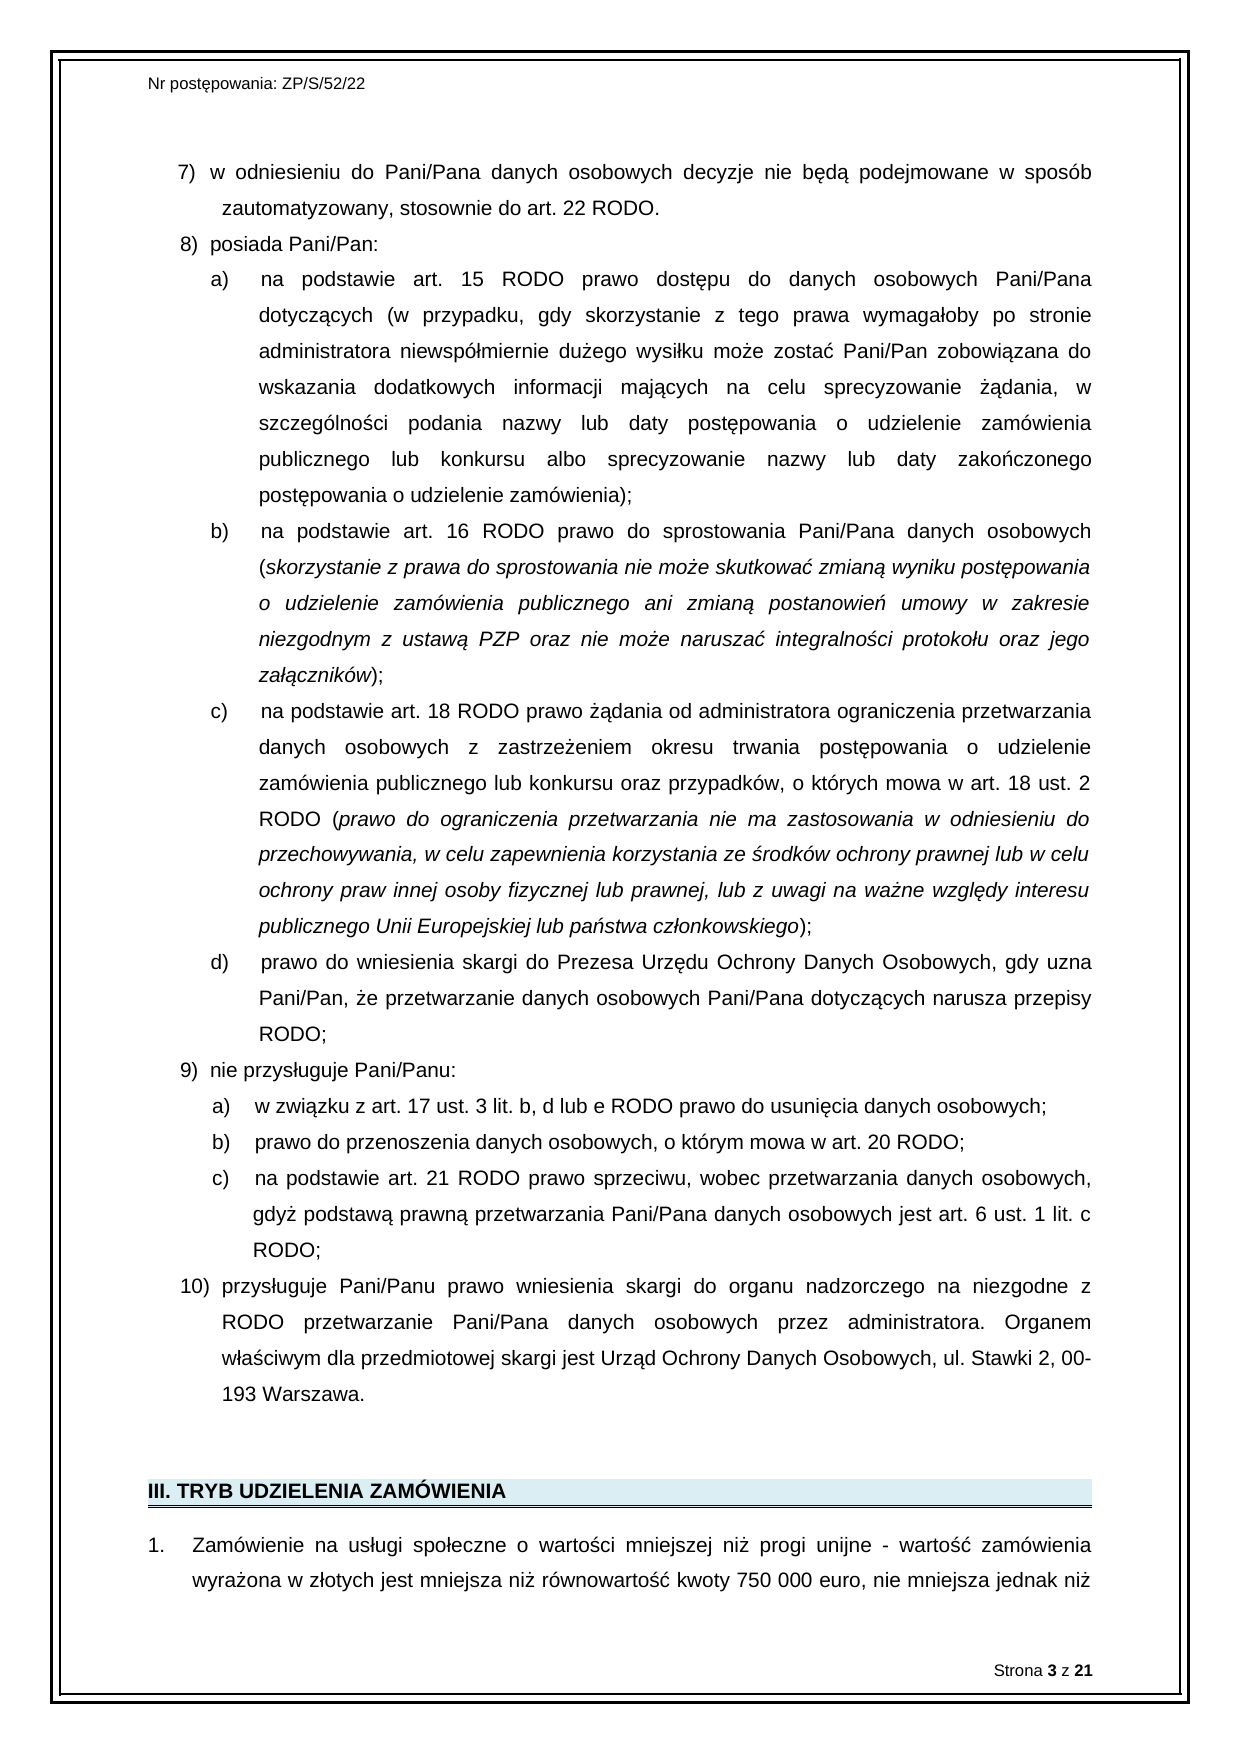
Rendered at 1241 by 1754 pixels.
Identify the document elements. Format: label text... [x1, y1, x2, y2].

list w odniesieniu do Pani/Pana danych osobowych decyzje nie będą podejmowane w sposób zautomatyzowany, stosownie do art. 22 RODO. [177, 159, 1092, 219]
list prawo do wniesienia skargi do Prezesa Urzędu Ochrony Danych Osobowych, gdy uzna Pani/Pan, że przetwarzanie danych osobowych Pani/Pana dotyczących narusza przepisy RODO; [210, 950, 1092, 1046]
list na podstawie art. 16 RODO prawo do sprostowania Pani/Pana danych osobowych (skorzystanie z prawa do sprostowania nie może skutkować zmianą wyniku postępowania o udzielenie zamówienia publicznego ani zmianą postanowień umowy w zakresie niezgodnym z ustawą PZP oraz nie może naruszać integralności protokołu oraz jego załączników); [210, 519, 1092, 687]
list na podstawie art. 21 RODO prawo sprzeciwu, wobec przetwarzania danych osobowych, gdyż podstawą prawną przetwarzania Pani/Pana danych osobowych jest art. 6 ust. 1 lit. c RODO; [212, 1166, 1092, 1262]
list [148, 1532, 1092, 1592]
list na podstawie art. 15 RODO prawo dostępu do danych osobowych Pani/Pana dotyczących (w przypadku, gdy skorzystanie z tego prawa wymagałoby po stronie administratora niewspółmiernie dużego wysiłku może zostać Pani/Pan zobowiązana do wskazania dodatkowych informacji mających na celu sprecyzowanie żądania, w szczególności podania nazwy lub daty postępowania o udzielenie zamówienia publicznego lub konkursu albo sprecyzowanie nazwy lub daty zakończonego postępowania o udzielenie zamówienia); [210, 267, 1092, 507]
list w związku z art. 17 ust. 3 lit. b, d lub e RODO prawo do usunięcia danych osobowych; [212, 1094, 1092, 1118]
list na podstawie art. 18 RODO prawo żądania od administratora ograniczenia przetwarzania danych osobowych z zastrzeżeniem okresu trwania postępowania o udzielenie zamówienia publicznego lub konkursu oraz przypadków, o których mowa w art. 18 ust. 2 RODO (prawo do ograniczenia przetwarzania nie ma zastosowania w odniesieniu do przechowywania, w celu zapewnienia korzystania ze środków ochrony prawnej lub w celu ochrony praw innej osoby fizycznej lub prawnej, lub z uwagi na ważne względy interesu publicznego Unii Europejskiej lub państwa członkowskiego); [210, 698, 1092, 938]
text III. TRYB UDZIELENIA ZAMÓWIENIA [148, 1479, 1092, 1505]
list prawo do przenoszenia danych osobowych, o którym mowa w art. 20 RODO; [212, 1130, 1092, 1154]
list nie przysługuje Pani/Panu: [180, 1058, 1092, 1082]
list posiada Pani/Pan: [180, 231, 1092, 255]
list przysługuje Pani/Panu prawo wniesienia skargi do organu nadzorczego na niezgodne z RODO przetwarzanie Pani/Pana danych osobowych przez administratora. Organem właściwym dla przedmiotowej skargi jest Urząd Ochrony Danych Osobowych, ul. Stawki 2, 00-193 Warszawa. [180, 1273, 1092, 1405]
